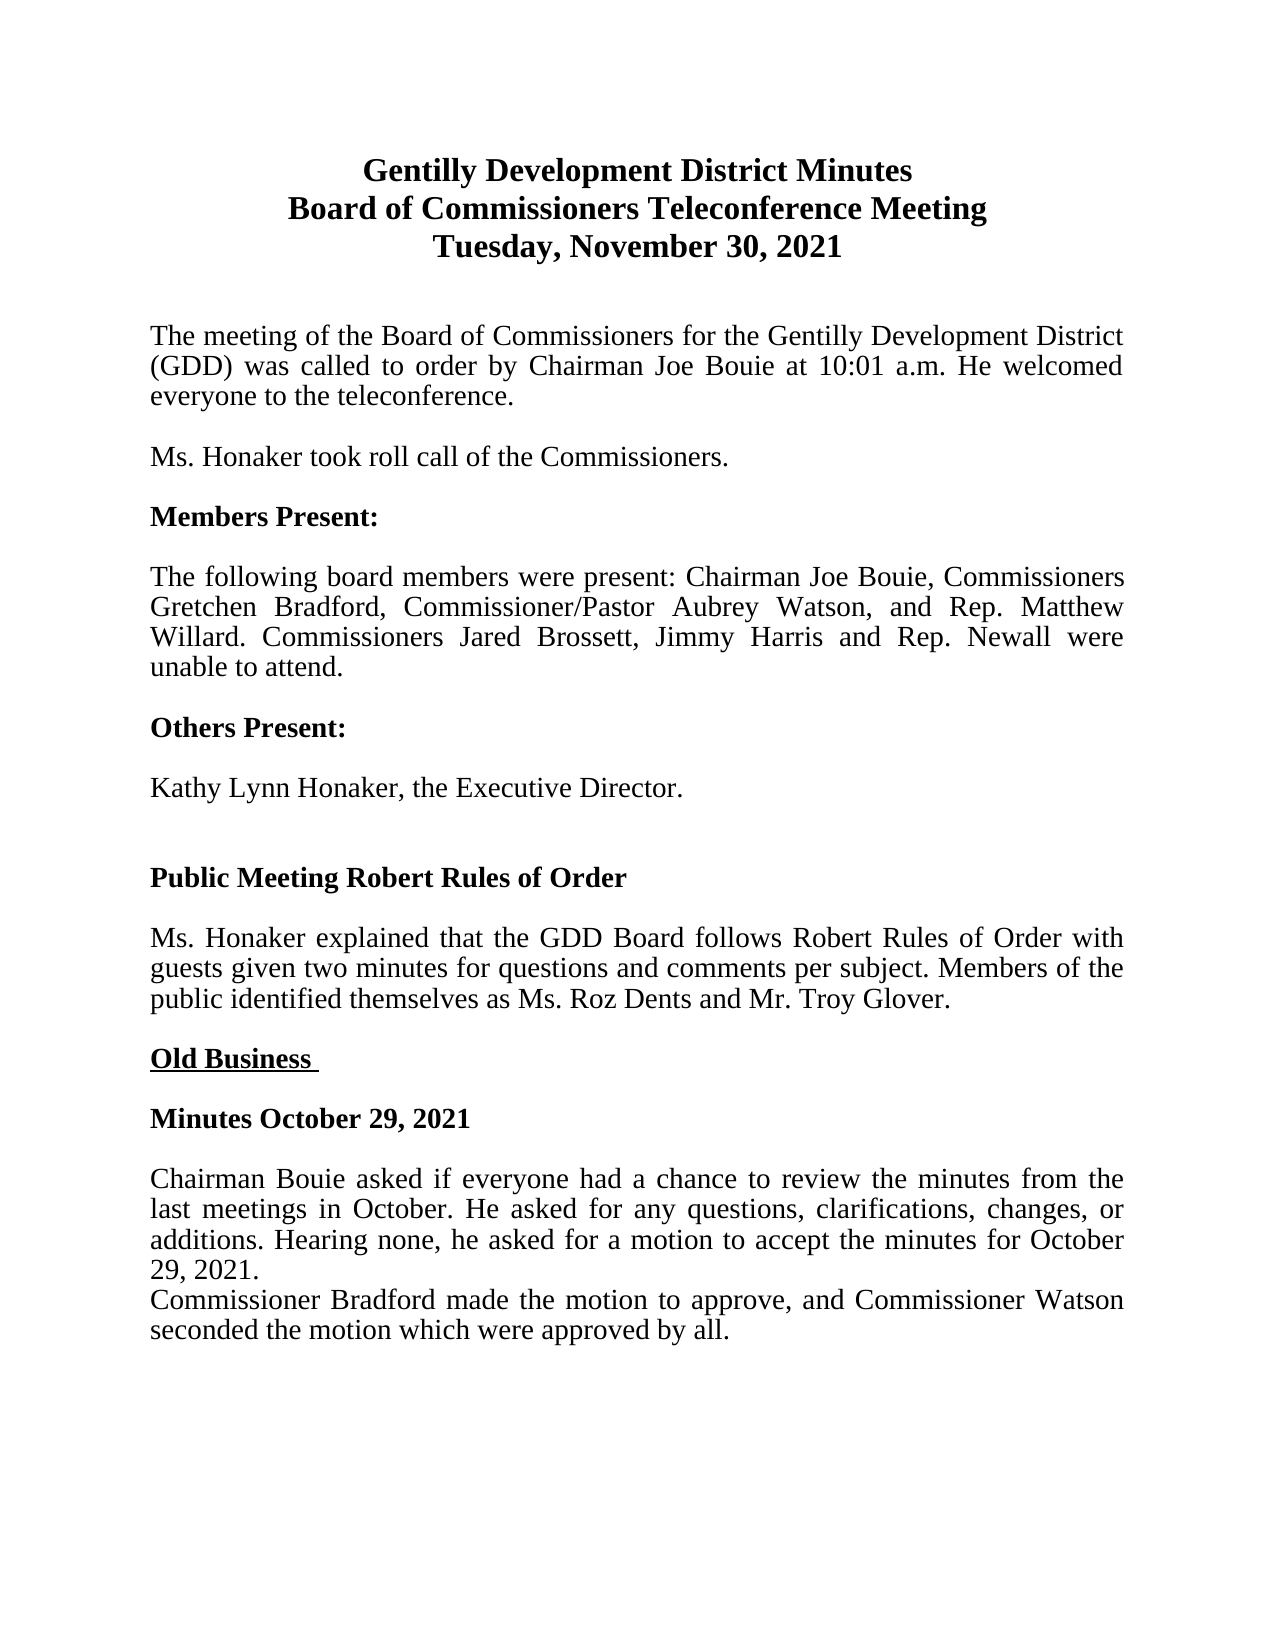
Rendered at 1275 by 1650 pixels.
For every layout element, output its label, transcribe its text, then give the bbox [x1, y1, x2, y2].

text Others Present: [150, 713, 1125, 743]
text Members Present: [150, 502, 1125, 532]
text Gentilly Development District Minutes [150, 150, 1125, 188]
text Kathy Lynn Honaker, the Executive Director. [150, 773, 1125, 803]
text Public Meeting Robert Rules of Order [150, 864, 1125, 894]
text Minutes October 29, 2021 [150, 1105, 1125, 1135]
text Chairman Bouie asked if everyone had a chance to review the minutes from the last meetings in October. He asked for any questions, clarifications, changes, or additions. Hearing none, he asked for a motion to accept the minutes for October 29, 2021. [150, 1165, 1125, 1286]
text Old Business [150, 1044, 1125, 1074]
text Commissioner Bradford made the motion to approve, and Commissioner Watson seconded the motion which were approved by all. [150, 1286, 1125, 1346]
text Tuesday, November 30, 2021 [150, 227, 1125, 265]
text The meeting of the Board of Commissioners for the Gentilly Development District (GDD) was called to order by Chairman Joe Bouie at 10:01 a.m. He welcomed everyone to the teleconference. [150, 321, 1125, 412]
text The following board members were present: Chairman Joe Bouie, Commissioners Gretchen Bradford, Commissioner/Pastor Aubrey Watson, and Rep. Matthew Willard. Commissioners Jared Brossett, Jimmy Harris and Rep. Newall were unable to attend. [150, 562, 1125, 683]
text Ms. Honaker explained that the GDD Board follows Robert Rules of Order with guests given two minutes for questions and comments per subject. Members of the public identified themselves as Ms. Roz Dents and Mr. Troy Glover. [150, 924, 1125, 1014]
text Ms. Honaker took roll call of the Commissioners. [150, 442, 1125, 472]
text Board of Commissioners Teleconference Meeting [150, 188, 1125, 227]
